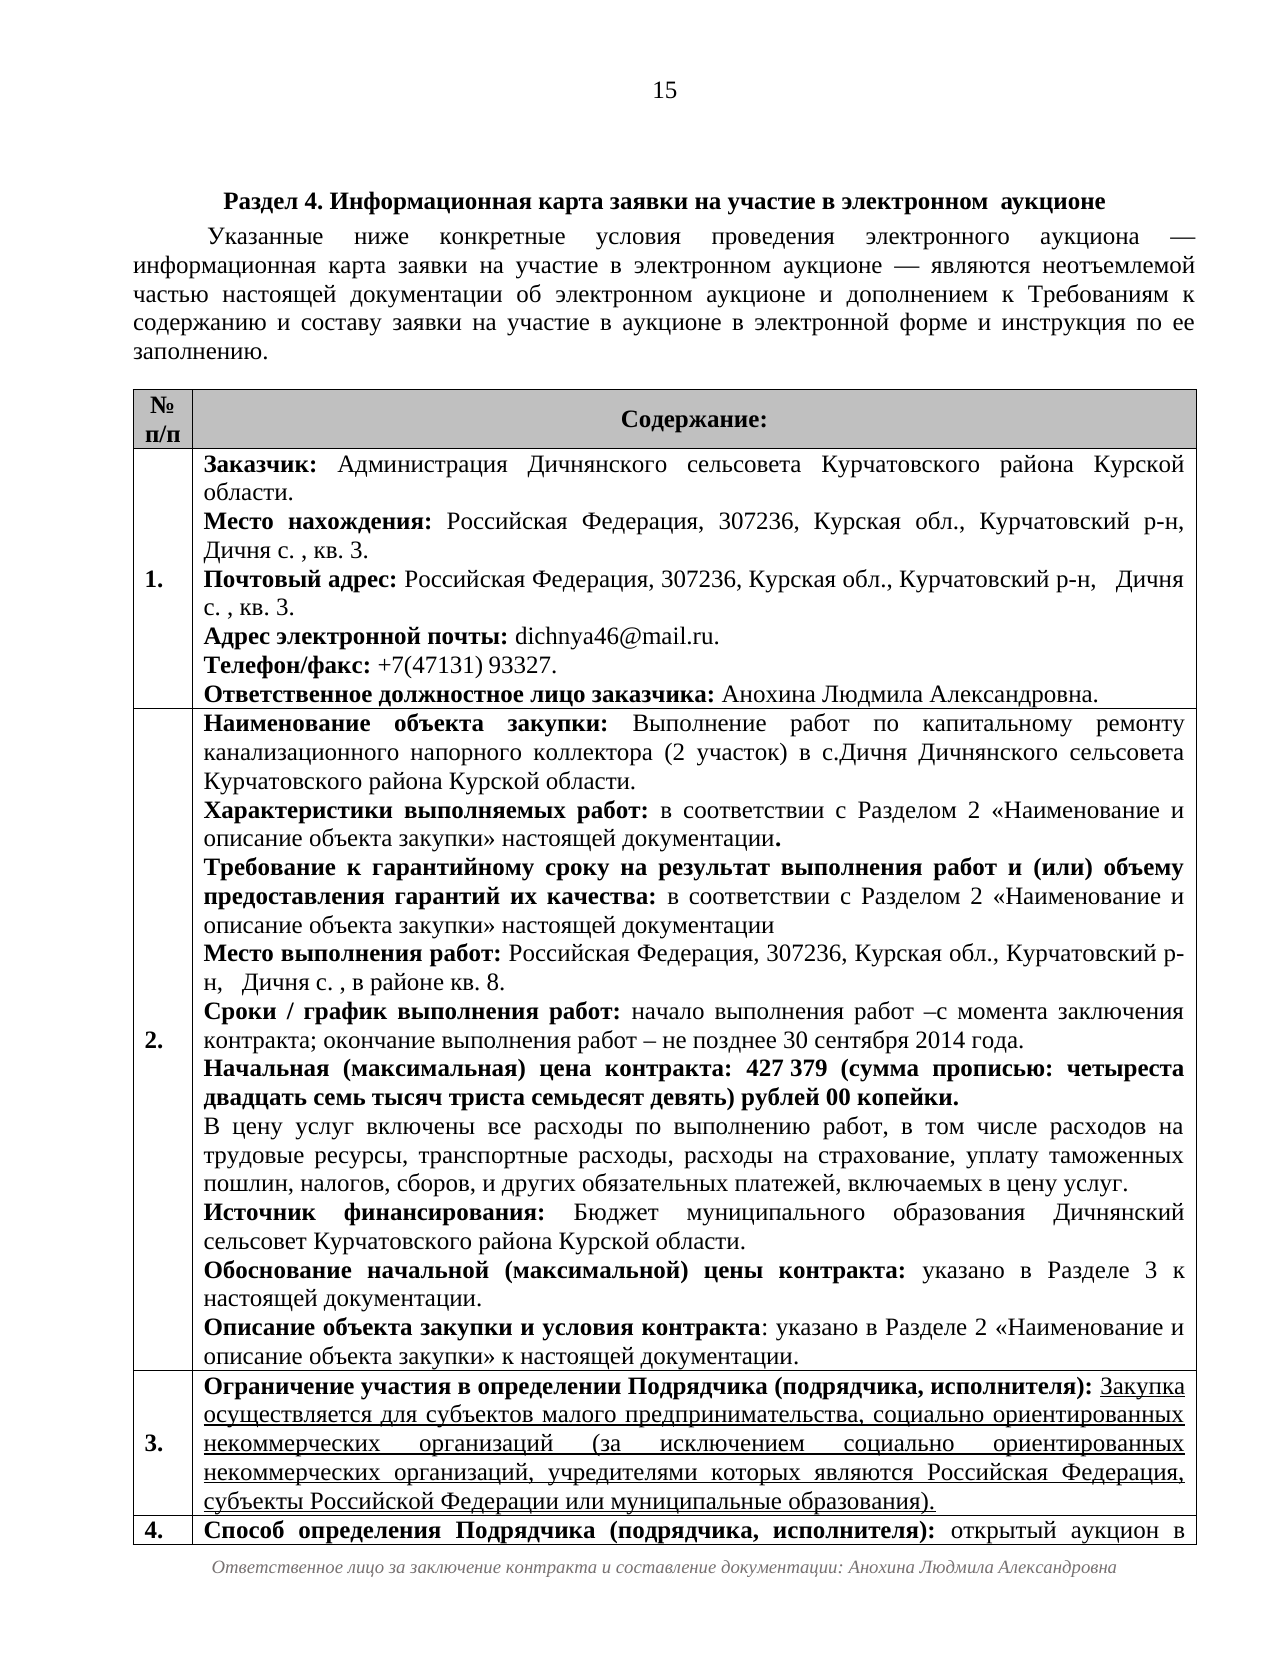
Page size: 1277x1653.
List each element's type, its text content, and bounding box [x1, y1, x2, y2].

text Раздел 4. Информационная карта заявки на участие в электронном аукционе [133, 186, 1196, 215]
table_cell Заказчик: Администрация Дичнянского сельсовета Курчатовского района Курской области. Место нахождения: Российская Федерация, 307236, Курская обл., Курчатовский р-н, Дичня с. , кв. 3. Почтовый адрес: Российская Федерация, 307236, Курская обл., Курчатовский р-н, Дичня с. , кв. 3. Адрес электронной почты: dichnya46@mail.ru. Телефон/факс: +7(47131) 93327. Ответственное должностное лицо заказчика: Анохина Людмила Александровна. [193, 449, 1196, 707]
table_cell Наименование объекта закупки: Выполнение работ по капитальному ремонту канализационного напорного коллектора (2 участок) в с.Дичня Дичнянского сельсовета Курчатовского района Курской области. Характеристики выполняемых работ: в соответствии с Разделом 2 «Наименование и описание объекта закупки» настоящей документации. Требование к гарантийному сроку на результат выполнения работ и (или) объему предоставления гарантий их качества: в соответствии с Разделом 2 «Наименование и описание объекта закупки» настоящей документации Место выполнения работ: Российская Федерация, 307236, Курская обл., Курчатовский р-н, Дичня с. , в районе кв. 8. Сроки / график выполнения работ: начало выполнения работ –с момента заключения контракта; окончание выполнения работ – не позднее 30 сентября 2014 года. Начальная (максимальная) цена контракта: 427 379 (сумма прописью: четыреста двадцать семь тысяч триста семьдесят девять) рублей 00 копейки. В цену услуг включены все расходы по выполнению работ, в том числе расходов на трудовые ресурсы, транспортные расходы, расходы на страхование, уплату таможенных пошлин, налогов, сборов, и других обязательных платежей, включаемых в цену услуг. Источник финансирования: Бюджет муниципального образования Дичнянский сельсовет Курчатовского района Курской области. Обоснование начальной (максимальной) цены контракта: указано в Разделе 3 к настоящей документации. Описание объекта закупки и условия контракта: указано в Разделе 2 «Наименование и описание объекта закупки» к настоящей документации. [193, 709, 1196, 1370]
table_cell Ограничение участия в определении Подрядчика (подрядчика, исполнителя): Закупка осуществляется для субъектов малого предпринимательства, социально ориентированных некоммерческих организаций (за исключением социально ориентированных некоммерческих организаций, учредителями которых являются Российская Федерация, субъекты Российской Федерации или муниципальные образования). [193, 1371, 1196, 1514]
table_cell [134, 1371, 192, 1514]
table_header № п/п [134, 390, 192, 448]
table_cell [134, 1516, 192, 1544]
table_cell [134, 709, 192, 1370]
table_cell [134, 449, 192, 707]
table_header Содержание: [193, 390, 1196, 448]
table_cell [193, 1516, 1196, 1544]
text Указанные ниже конкретные условия проведения электронного аукциона — информационная карта заявки на участие в электронном аукционе — являются неотъемлемой частью настоящей документации об электронном аукционе и дополнением к Требованиям к содержанию и составу заявки на участие в аукционе в электронной форме и инструкция по ее заполнению. [133, 221, 1196, 365]
